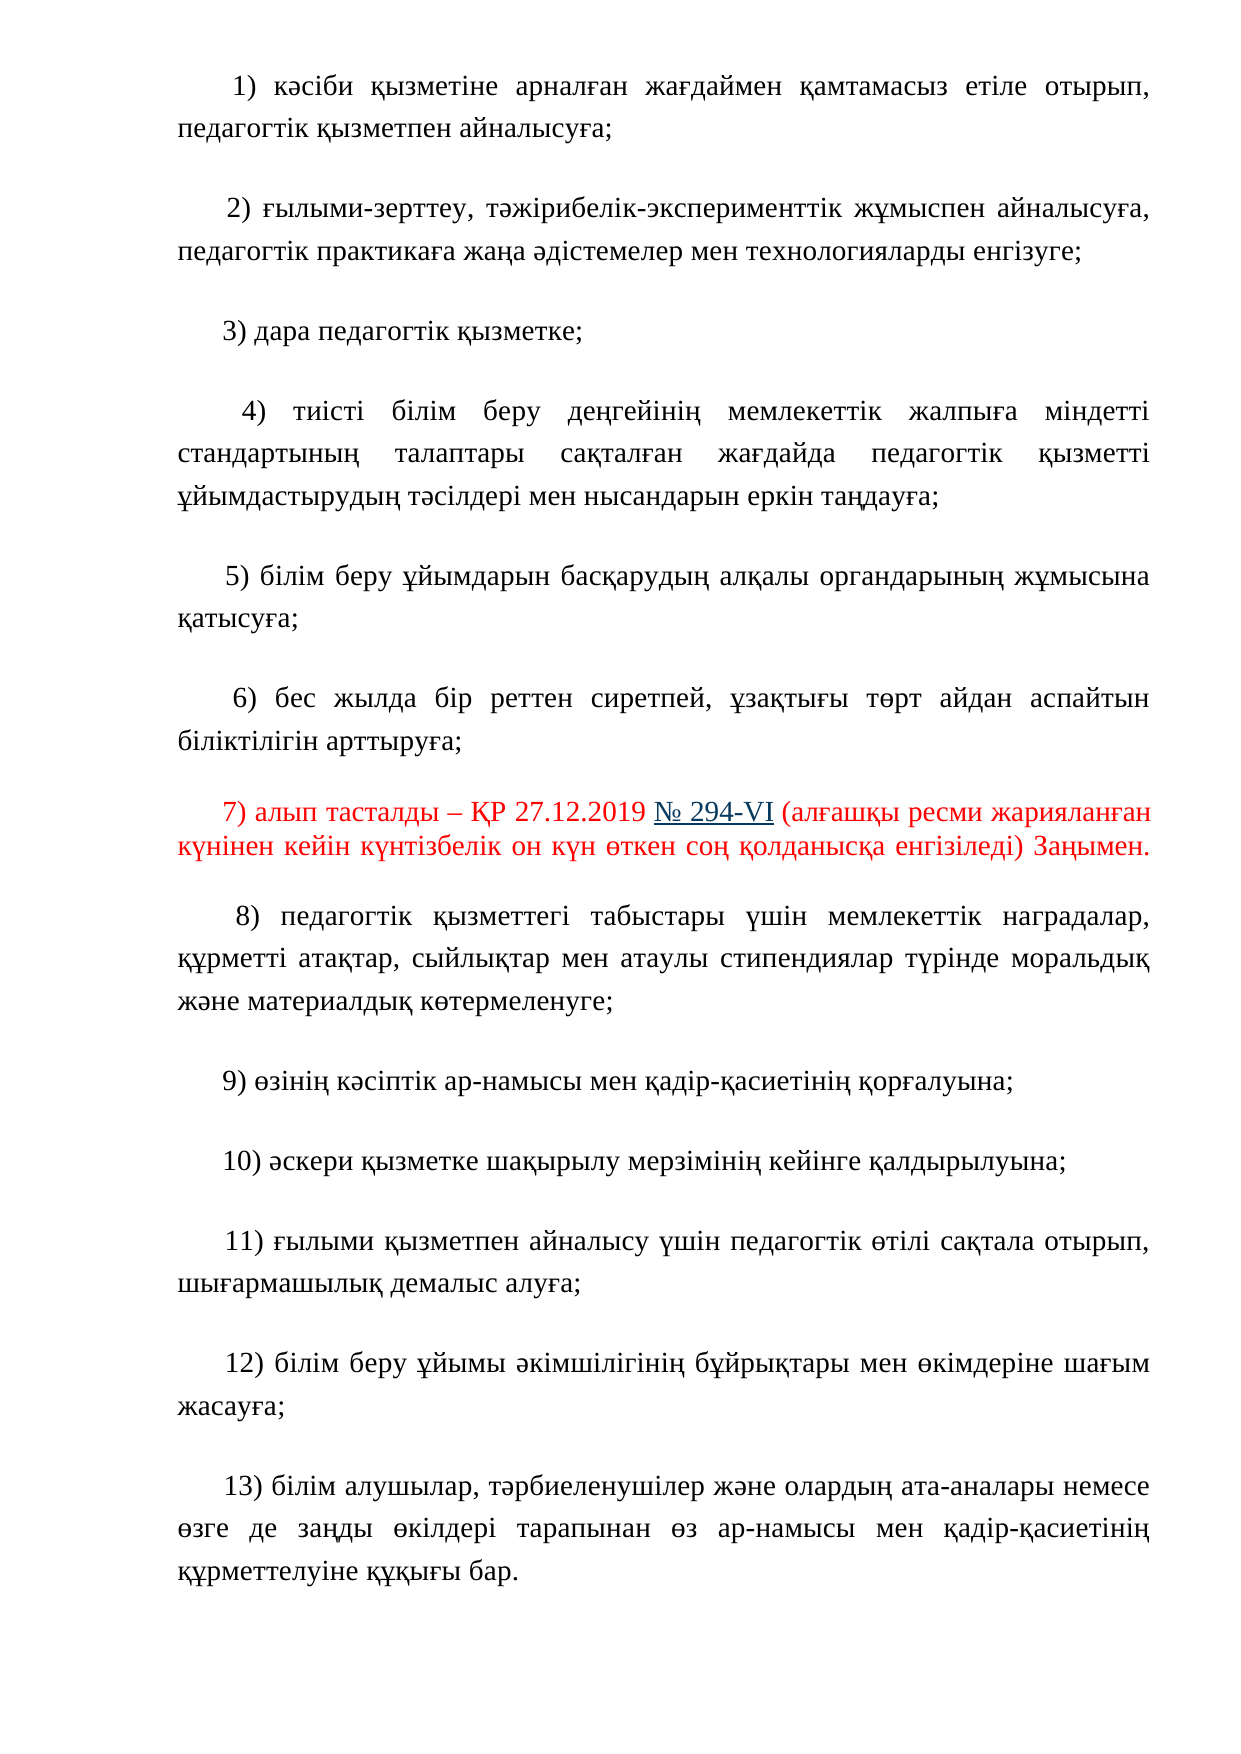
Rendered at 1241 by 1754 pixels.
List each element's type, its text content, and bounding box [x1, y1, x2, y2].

text 10) әскери қызметке шақырылу мерзімінің кейінге қалдырылуына; [177, 1134, 1152, 1177]
text 13) білім алушылар, тәрбиеленушілер және олардың ата-аналары немесе өзге де заңды өкілдері тарапынан өз ар-намысы мен қадір-қасиетінің құрметтелуіне құқығы бар. [177, 1459, 1152, 1587]
text 3) дара педагогтік қызметке; [177, 304, 1152, 347]
text 4) тиісті білім беру деңгейінің мемлекеттік жалпыға міндетті стандартының талаптары сақталған жағдайда педагогтік қызметті ұйымдастырудың тәсілдері мен нысандарын еркін таңдауға; [177, 384, 1152, 512]
text 5) білім беру ұйымдарын басқарудың алқалы органдарының жұмысына қатысуға; [177, 549, 1152, 634]
text 6) бес жылда бір реттен сиретпей, ұзақтығы төрт айдан аспайтын біліктілігін арттыруға; [177, 672, 1152, 757]
text 2) ғылыми-зерттеу, тәжірибелік-эксперименттік жұмыспен айналысуға, педагогтік практикаға жаңа әдістемелер мен технологияларды енгізуге; [177, 182, 1152, 267]
text 12) білім беру ұйымы әкімшілігінің бұйрықтары мен өкімдеріне шағым жасауға; [177, 1337, 1152, 1422]
text 11) ғылыми қызметпен айналысу үшін педагогтік өтілі сақтала отырып, шығармашылық демалыс алуға; [177, 1214, 1152, 1299]
text 7) алып тасталды – ҚР 27.12.2019 № 294-VІ (алғашқы ресми жарияланған күнінен кейін күнтізбелік он күн өткен соң қолданысқа енгізіледі) Заңымен. [177, 794, 1152, 889]
text 9) өзінің кәсіптік ар-намысы мен қадір-қасиетінің қорғалуына; [177, 1054, 1152, 1097]
text 1) кәсіби қызметіне арналған жағдаймен қамтамасыз етіле отырып, педагогтік қызметпен айналысуға; [177, 59, 1152, 144]
text 8) педагогтік қызметтегі табыстары үшін мемлекеттік наградалар, құрметті атақтар, сыйлықтар мен атаулы стипендиялар түрінде моральдық және материалдық көтермеленуге; [177, 889, 1152, 1017]
